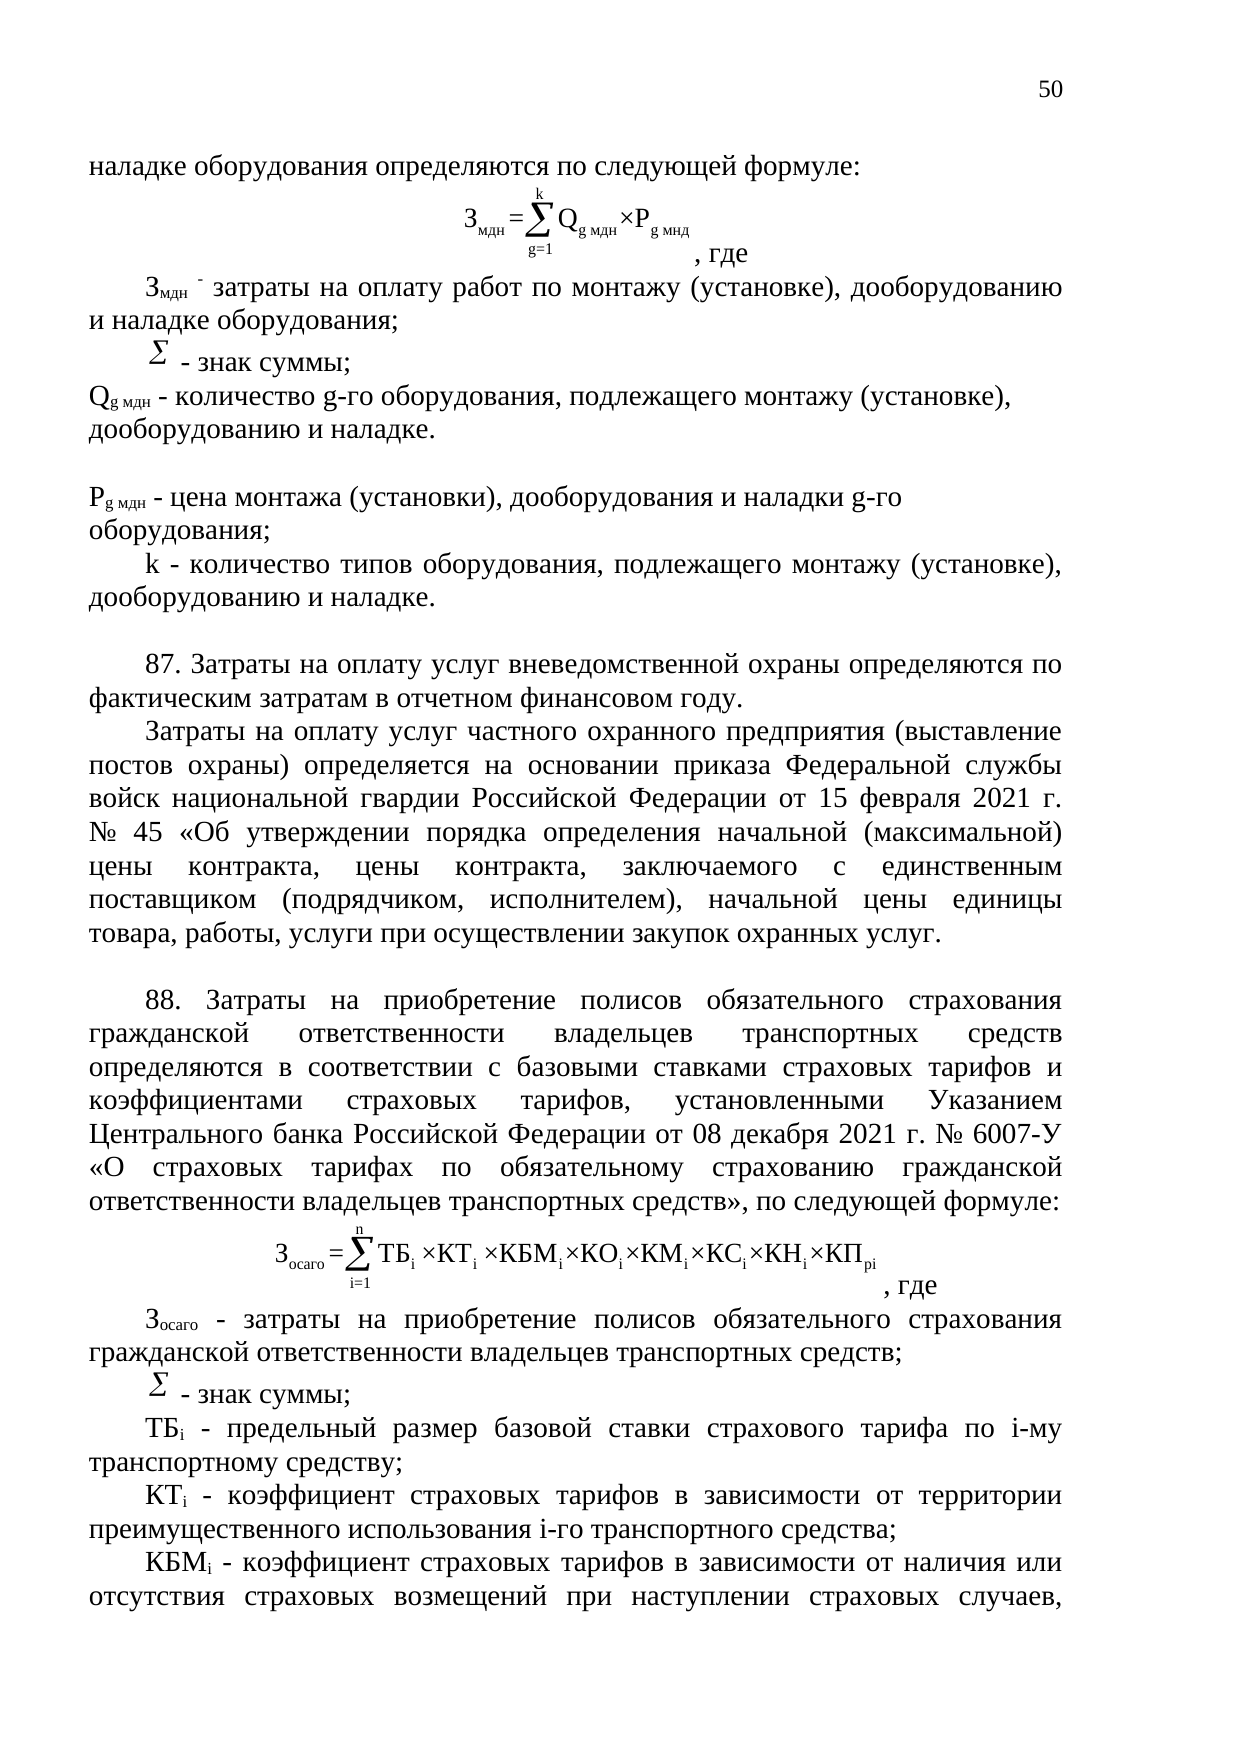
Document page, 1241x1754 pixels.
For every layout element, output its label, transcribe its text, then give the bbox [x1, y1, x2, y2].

text 88. Затраты на приобретение полисов обязательного страхования гражданской ответственности владельцев транспортных средств определяются в соответствии с базовыми ставками страховых тарифов и коэффициентами страховых тарифов, установленными Указанием Центрального банка Российской Федерации от 08 декабря 2021 г. № 6007-У «О страховых тарифах по обязательному страхованию гражданской ответственности владельцев транспортных средств», по следующей формуле: [89, 982, 1063, 1217]
text , где [89, 181, 1063, 269]
text Зосаго - затраты на приобретение полисов обязательного страхования гражданской ответственности владельцев транспортных средств; [89, 1301, 1063, 1368]
text Pg мдн - цена монтажа (установки), дооборудования и наладки g-го оборудования; [89, 479, 1063, 546]
text - знак суммы; [89, 1368, 1063, 1410]
text 87. Затраты на оплату услуг вневедомственной охраны определяются по фактическим затратам в отчетном финансовом году. [89, 646, 1063, 713]
text - знак суммы; [89, 336, 1063, 378]
text Qg мдн - количество g-го оборудования, подлежащего монтажу (установке), дооборудованию и наладке. [89, 378, 1063, 445]
text Затраты на оплату услуг частного охранного предприятия (выставление постов охраны) определяется на основании приказа Федеральной службы войск национальной гвардии Российской Федерации от 15 февраля 2021 г. № 45 «Об утверждении порядка определения начальной (максимальной) цены контракта, цены контракта, заключаемого с единственным поставщиком (подрядчиком, исполнителем), начальной цены единицы товара, работы, услуги при осуществлении закупок охранных услуг. [89, 713, 1063, 948]
text , где [89, 1217, 1063, 1301]
text k - количество типов оборудования, подлежащего монтажу (установке), дооборудованию и наладке. [89, 546, 1063, 613]
text КТi - коэффициент страховых тарифов в зависимости от территории преимущественного использования i-го транспортного средства; [89, 1477, 1063, 1544]
text ТБi - предельный размер базовой ставки страхового тарифа по i-му транспортному средству; [89, 1410, 1063, 1477]
text Змдн - затраты на оплату работ по монтажу (установке), дооборудованию и наладке оборудования; [89, 269, 1063, 336]
text 86. Затраты на оплату работ по монтажу (установке), дооборудованию и наладке оборудования определяются по следующей формуле: [89, 148, 1063, 181]
